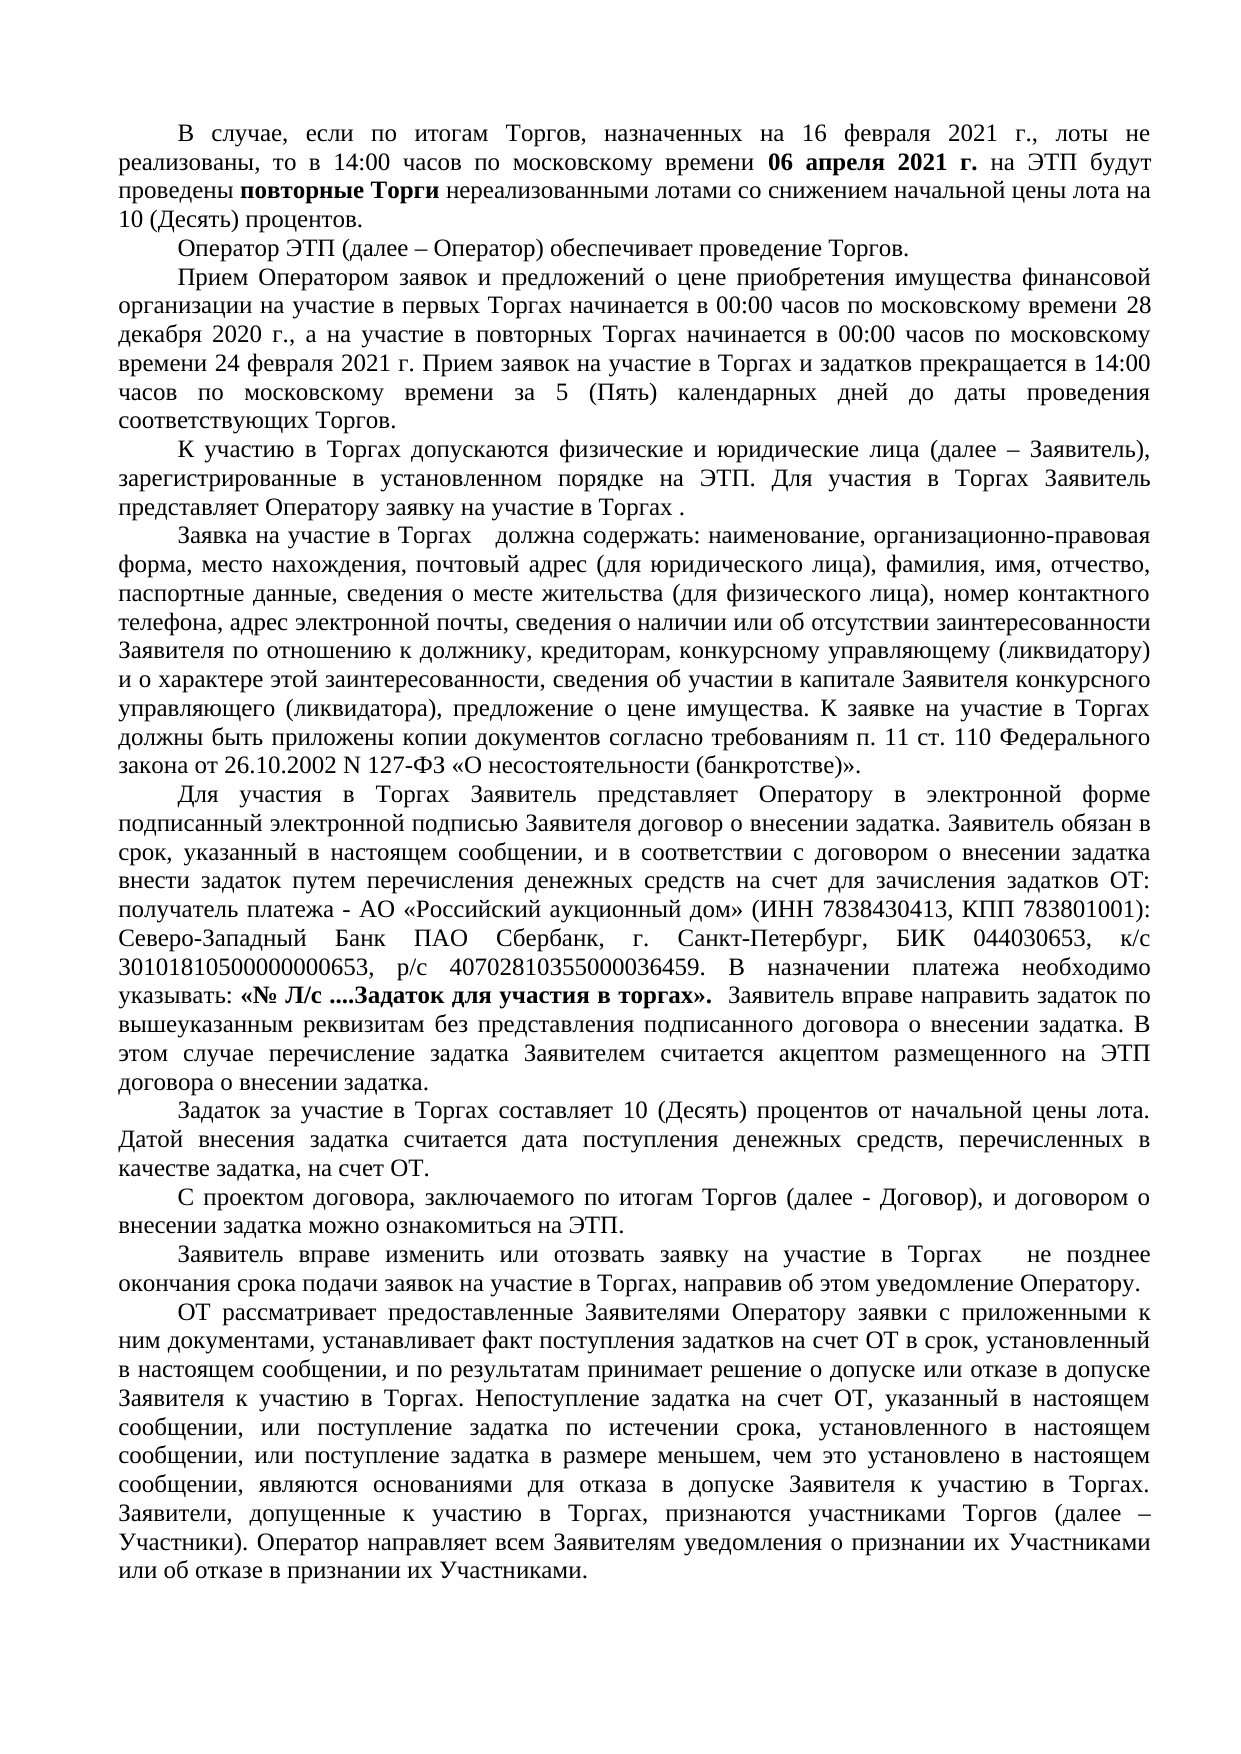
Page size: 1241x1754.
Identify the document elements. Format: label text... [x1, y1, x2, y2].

text Задаток за участие в Торгах составляет 10 (Десять) процентов от начальной цены лота. Датой внесения задатка считается дата поступления денежных средств, перечисленных в качестве задатка, на счет ОТ. [118, 1096, 1151, 1182]
text С проектом договора, заключаемого по итогам Торгов (далее - Договор), и договором о внесении задатка можно ознакомиться на ЭТП. [118, 1182, 1151, 1239]
text Заявитель вправе изменить или отозвать заявку на участие в Торгах не позднее окончания срока подачи заявок на участие в Торгах, направив об этом уведомление Оператору. [118, 1239, 1151, 1297]
text Заявка на участие в Торгах должна содержать: наименование, организационно-правовая форма, место нахождения, почтовый адрес (для юридического лица), фамилия, имя, отчество, паспортные данные, сведения о месте жительства (для физического лица), номер контактного телефона, адрес электронной почты, сведения о наличии или об отсутствии заинтересованности Заявителя по отношению к должнику, кредиторам, конкурсному управляющему (ликвидатору) и о характере этой заинтересованности, сведения об участии в капитале Заявителя конкурсного управляющего (ликвидатора), предложение о цене имущества. К заявке на участие в Торгах должны быть приложены копии документов согласно требованиям п. 11 ст. 110 Федерального закона от 26.10.2002 N 127-ФЗ «О несостоятельности (банкротстве)». [118, 521, 1151, 779]
text Для участия в Торгах Заявитель представляет Оператору в электронной форме подписанный электронной подписью Заявителя договор о внесении задатка. Заявитель обязан в срок, указанный в настоящем сообщении, и в соответствии с договором о внесении задатка внести задаток путем перечисления денежных средств на счет для зачисления задатков ОТ: получатель платежа - АО «Российский аукционный дом» (ИНН 7838430413, КПП 783801001): Северо-Западный Банк ПАО Сбербанк, г. Санкт-Петербург, БИК 044030653, к/с 30101810500000000653, р/с 40702810355000036459. В назначении платежа необходимо указывать: «№ Л/с ....Задаток для участия в торгах». Заявитель вправе направить задаток по вышеуказанным реквизитам без представления подписанного договора о внесении задатка. В этом случае перечисление задатка Заявителем считается акцептом размещенного на ЭТП договора о внесении задатка. [118, 779, 1151, 1096]
text Оператор ЭТП (далее – Оператор) обеспечивает проведение Торгов. [118, 233, 1151, 262]
text ОТ рассматривает предоставленные Заявителями Оператору заявки с приложенными к ним документами, устанавливает факт поступления задатков на счет ОТ в срок, установленный в настоящем сообщении, и по результатам принимает решение о допуске или отказе в допуске Заявителя к участию в Торгах. Непоступление задатка на счет ОТ, указанный в настоящем сообщении, или поступление задатка по истечении срока, установленного в настоящем сообщении, или поступление задатка в размере меньшем, чем это установлено в настоящем сообщении, являются основаниями для отказа в допуске Заявителя к участию в Торгах. Заявители, допущенные к участию в Торгах, признаются участниками Торгов (далее – Участники). Оператор направляет всем Заявителям уведомления о признании их Участниками или об отказе в признании их Участниками. [118, 1297, 1151, 1584]
text Прием Оператором заявок и предложений о цене приобретения имущества финансовой организации на участие в первых Торгах начинается в 00:00 часов по московскому времени 28 декабря 2020 г., а на участие в повторных Торгах начинается в 00:00 часов по московскому времени 24 февраля 2021 г. Прием заявок на участие в Торгах и задатков прекращается в 14:00 часов по московскому времени за 5 (Пять) календарных дней до даты проведения соответствующих Торгов. [118, 262, 1151, 434]
text В случае, если по итогам Торгов, назначенных на 16 февраля 2021 г., лоты не реализованы, то в 14:00 часов по московскому времени 06 апреля 2021 г. на ЭТП будут проведены повторные Торги нереализованными лотами со снижением начальной цены лота на 10 (Десять) процентов. [118, 118, 1151, 233]
text К участию в Торгах допускаются физические и юридические лица (далее – Заявитель), зарегистрированные в установленном порядке на ЭТП. Для участия в Торгах Заявитель представляет Оператору заявку на участие в Торгах . [118, 434, 1151, 521]
